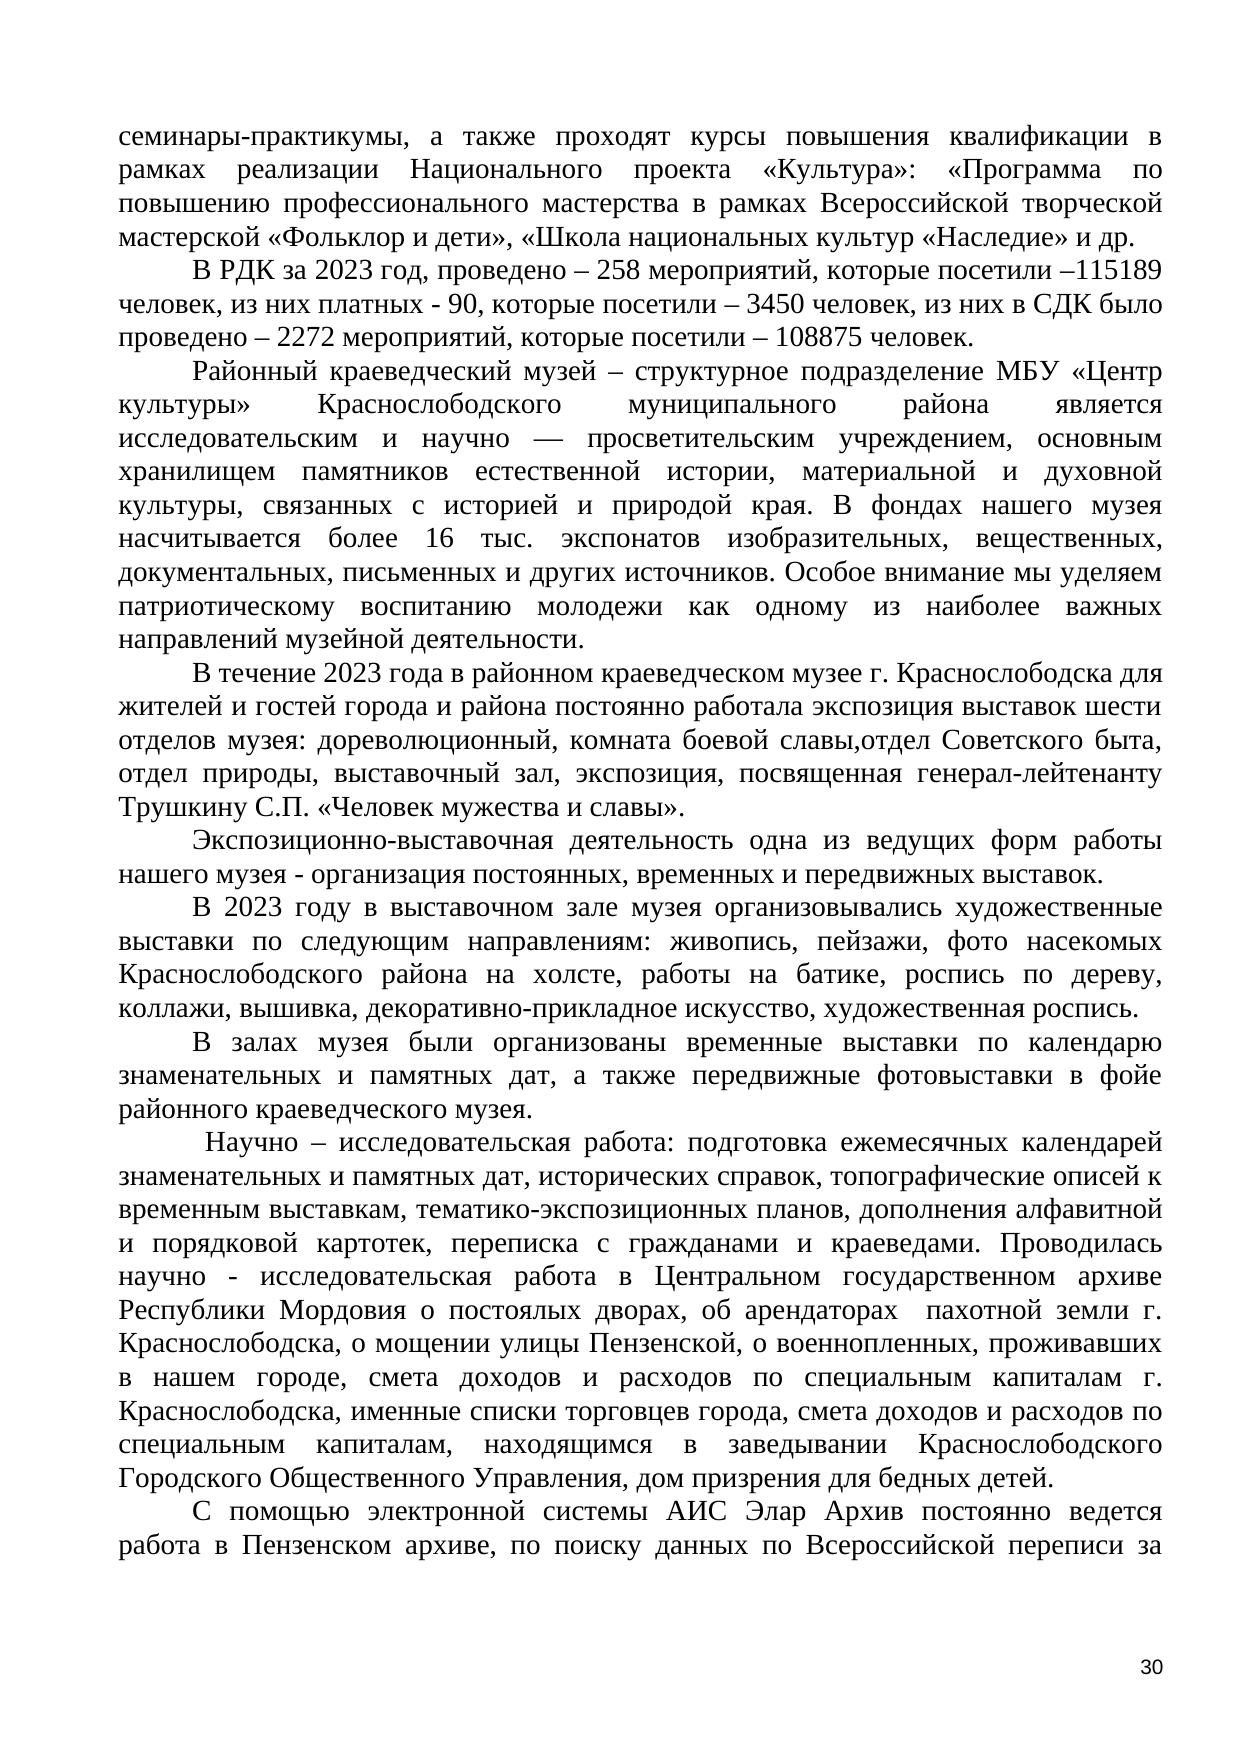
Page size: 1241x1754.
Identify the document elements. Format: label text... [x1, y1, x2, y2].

text В 2023 году в выставочном зале музея организовывались художественные выставки по следующим направлениям: живопись, пейзажи, фото насекомых Краснослободского района на холсте, работы на батике, роспись по дереву, коллажи, вышивка, декоративно-прикладное искусство, художественная роспись. [118, 889, 1163, 1024]
text Научно – исследовательская работа: подготовка ежемесячных календарей знаменательных и памятных дат, исторических справок, топографические описей к временным выставкам, тематико-экспозиционных планов, дополнения алфавитной и порядковой картотек, переписка с гражданами и краеведами. Проводилась научно - исследовательская работа в Центральном государственном архиве Республики Мордовия о постоялых дворах, об арендаторах пахотной земли г. Краснослободска, о мощении улицы Пензенской, о военнопленных, проживавших в нашем городе, смета доходов и расходов по специальным капиталам г. Краснослободска, именные списки торговцев города, смета доходов и расходов по специальным капиталам, находящимся в заведывании Краснослободского Городского Общественного Управления, дом призрения для бедных детей. [118, 1124, 1163, 1493]
text Районный краеведческий музей – структурное подразделение МБУ «Центр культуры» Краснослободского муниципального района является исследовательским и научно — просветительским учреждением, основным хранилищем памятников естественной истории, материальной и духовной культуры, связанных с историей и природой края. В фондах нашего музея насчитывается более 16 тыс. экспонатов изобразительных, вещественных, документальных, письменных и других источников. Особое внимание мы уделяем патриотическому воспитанию молодежи как одному из наиболее важных направлений музейной деятельности. [118, 353, 1163, 655]
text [118, 118, 1163, 252]
text Экспозиционно-выставочная деятельность одна из ведущих форм работы нашего музея - организация постоянных, временных и передвижных выставок. [118, 822, 1163, 889]
text В залах музея были организованы временные выставки по календарю знаменательных и памятных дат, а также передвижные фотовыставки в фойе районного краеведческого музея. [118, 1024, 1163, 1124]
text В РДК за 2023 год, проведено – 258 мероприятий, которые посетили –115189 человек, из них платных - 90, которые посетили – 3450 человек, из них в СДК было проведено – 2272 мероприятий, которые посетили – 108875 человек. [118, 252, 1163, 353]
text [118, 1493, 1163, 1625]
text В течение 2023 года в районном краеведческом музее г. Краснослободска для жителей и гостей города и района постоянно работала экспозиция выставок шести отделов музея: дореволюционный, комната боевой славы,отдел Советского быта, отдел природы, выставочный зал, экспозиция, посвященная генерал-лейтенанту Трушкину С.П. «Человек мужества и славы». [118, 655, 1163, 822]
